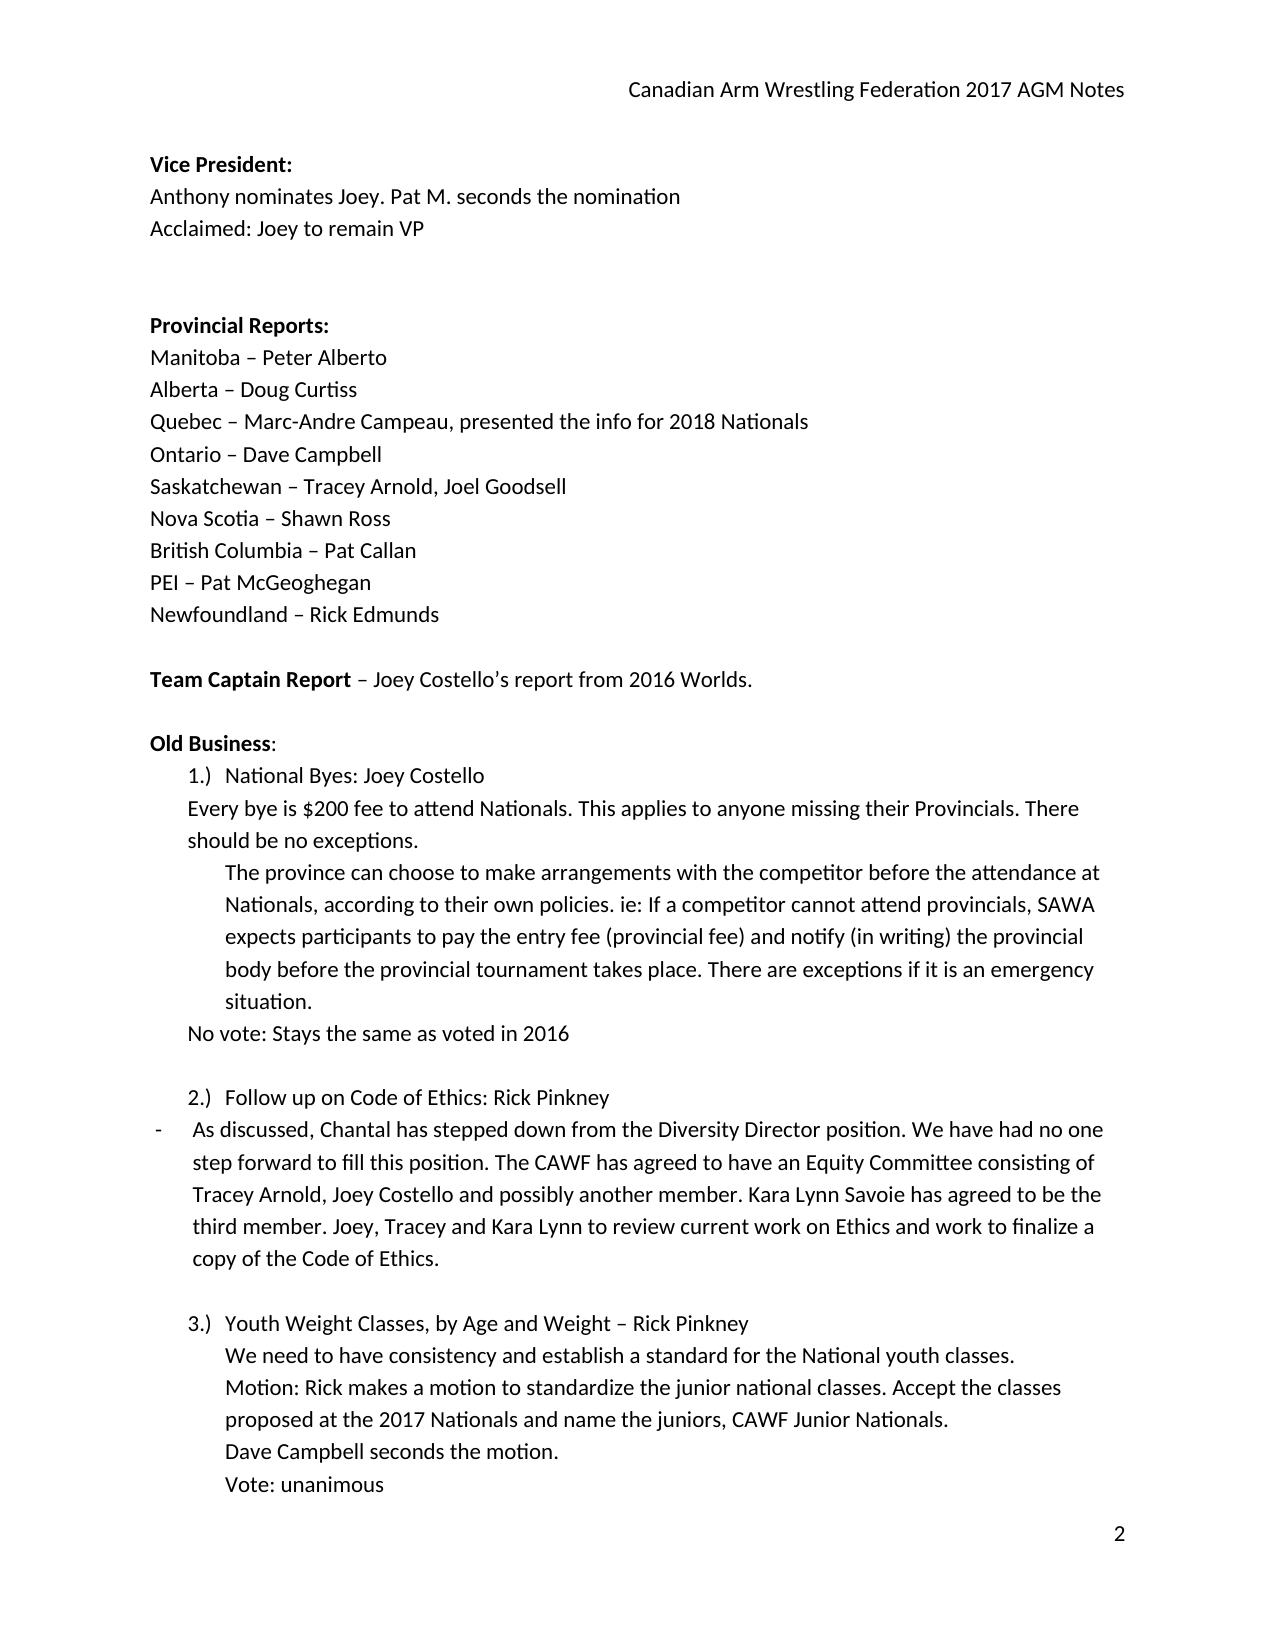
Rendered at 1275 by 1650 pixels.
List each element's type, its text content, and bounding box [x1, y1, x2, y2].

list The province can choose to make arrangements with the competitor before the attendance at Nationals, according to their own policies. ie: If a competitor cannot attend provincials, SAWA expects participants to pay the entry fee (provincial fee) and notify (in writing) the provincial body before the provincial tournament takes place. There are exceptions if it is an emergency situation. [225, 858, 1125, 1015]
list Vote: unanimous [225, 1470, 1125, 1498]
text Every bye is $200 fee to attend Nationals. This applies to anyone missing their Provincials. There should be no exceptions. [187, 794, 1125, 854]
list Dave Campbell seconds the motion. [225, 1437, 1125, 1466]
list National Byes: Joey Costello [187, 762, 1125, 789]
text Vice President: [150, 150, 1125, 178]
text Ontario – Dave Campbell [150, 440, 1125, 468]
list As discussed, Chantal has stepped down from the Diversity Director position. We have had no one step forward to fill this position. The CAWF has agreed to have an Equity Committee consisting of Tracey Arnold, Joey Costello and possibly another member. Kara Lynn Savoie has agreed to be the third member. Joey, Tracey and Kara Lynn to review current work on Ethics and work to finalize a copy of the Code of Ethics. [155, 1116, 1125, 1272]
text Provincial Reports: [150, 311, 1125, 339]
list Motion: Rick makes a motion to standardize the junior national classes. Accept the classes proposed at the 2017 Nationals and name the juniors, CAWF Junior Nationals. [225, 1373, 1125, 1433]
list Follow up on Code of Ethics: Rick Pinkney [187, 1083, 1125, 1111]
text Old Business: [150, 729, 1125, 757]
text Saskatchewan – Tracey Arnold, Joel Goodsell [150, 472, 1125, 500]
text British Columbia – Pat Callan [150, 536, 1125, 564]
list Youth Weight Classes, by Age and Weight – Rick Pinkney [187, 1309, 1125, 1337]
text No vote: Stays the same as voted in 2016 [150, 1019, 1125, 1047]
text Acclaimed: Joey to remain VP [150, 214, 1125, 242]
text Anthony nominates Joey. Pat M. seconds the nomination [150, 182, 1125, 210]
text Manitoba – Peter Alberto [150, 343, 1125, 371]
text Quebec – Marc-Andre Campeau, presented the info for 2018 Nationals [150, 407, 1125, 436]
text Team Captain Report – Joey Costello’s report from 2016 Worlds. [150, 665, 1125, 693]
text Newfoundland – Rick Edmunds [150, 601, 1125, 629]
text Alberta – Doug Curtiss [150, 375, 1125, 403]
text Nova Scotia – Shawn Ross [150, 504, 1125, 532]
list We need to have consistency and establish a standard for the National youth classes. [225, 1341, 1125, 1369]
text PEI – Pat McGeoghegan [150, 568, 1125, 596]
